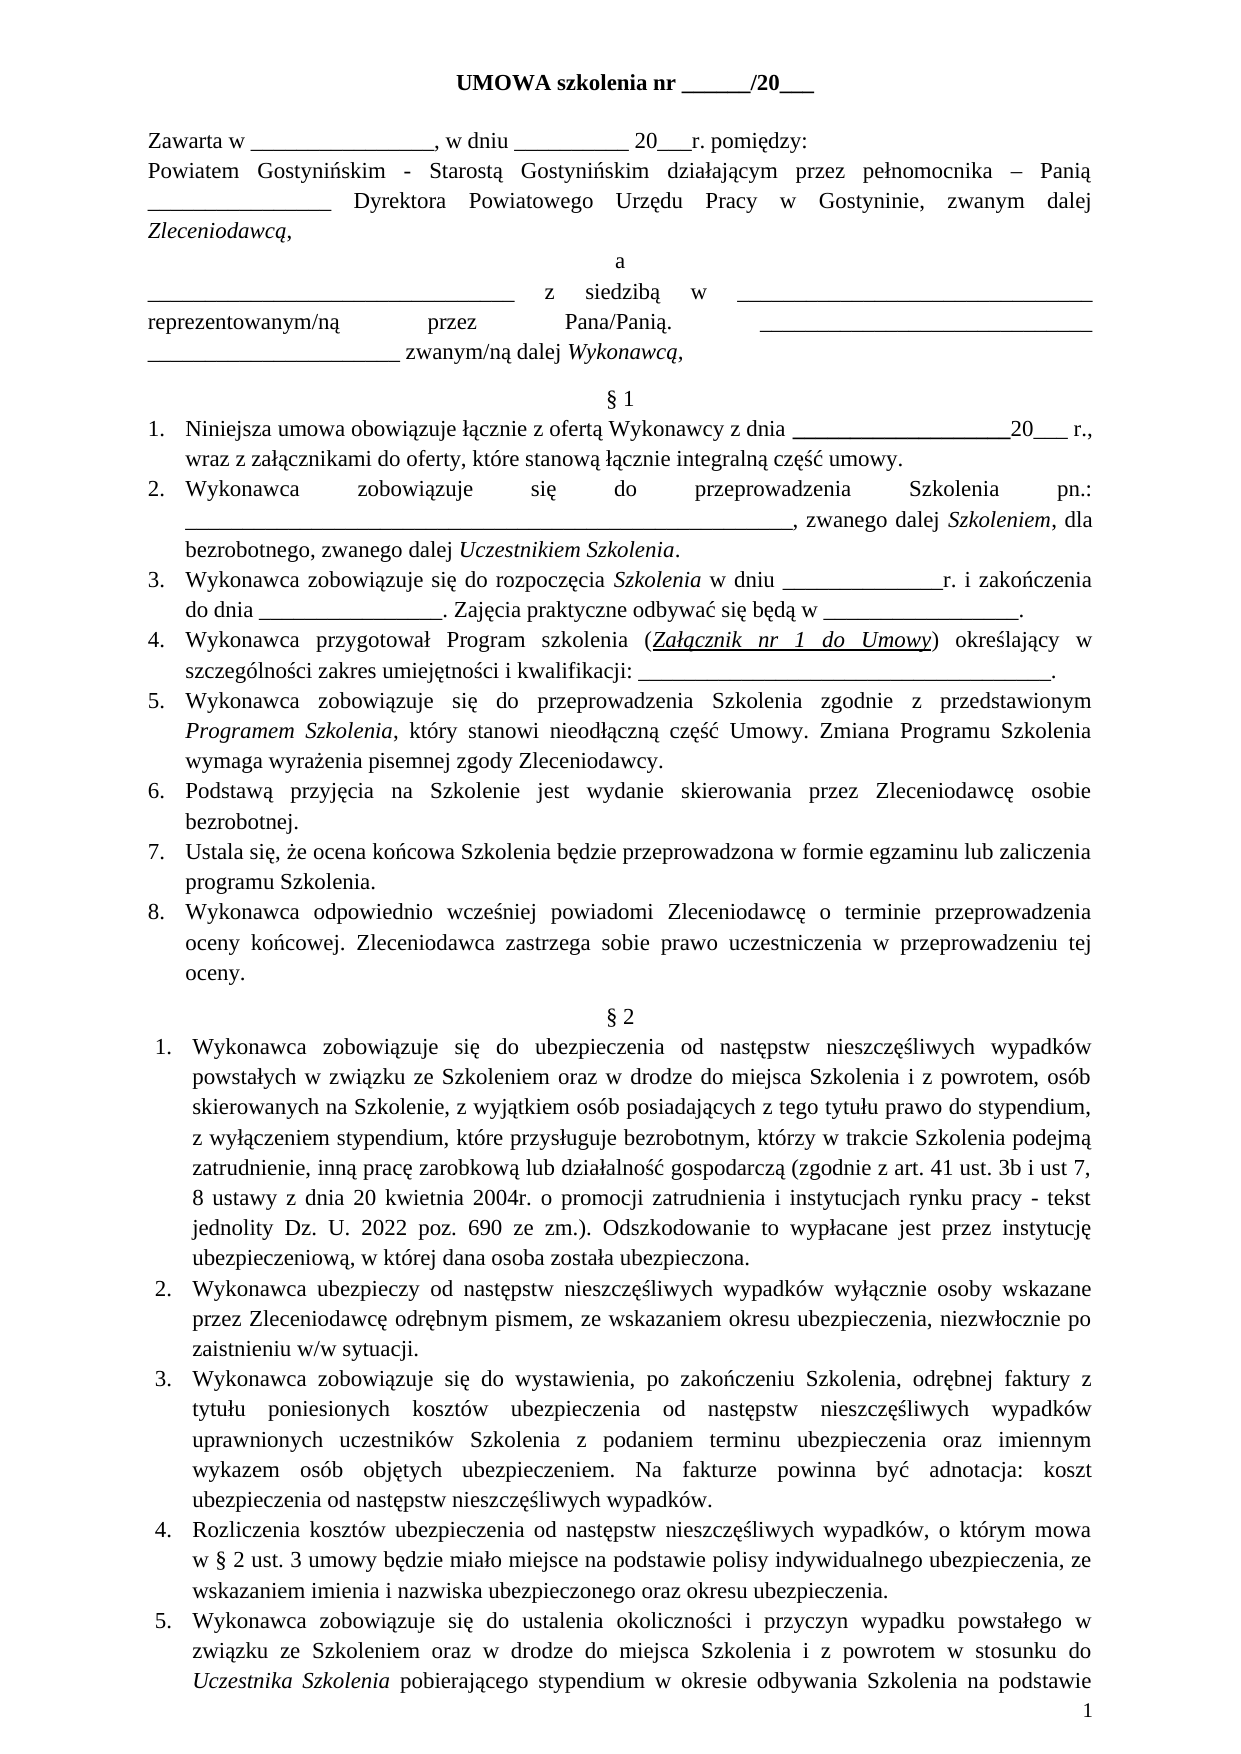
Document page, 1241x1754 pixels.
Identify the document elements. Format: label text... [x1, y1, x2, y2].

text UMOWA szkolenia nr ______/20___ [148, 68, 1122, 95]
list Wykonawca zobowiązuje się do ubezpieczenia od następstw nieszczęśliwych wypadków powstałych w związku ze Szkoleniem oraz w drodze do miejsca Szkolenia i z powrotem, osób skierowanych na Szkolenie, z wyjątkiem osób posiadających z tego tytułu prawo do stypendium, z wyłączeniem stypendium, które przysługuje bezrobotnym, którzy w trakcie Szkolenia podejmą zatrudnienie, inną pracę zarobkową lub działalność gospodarczą (zgodnie z art. 41 ust. 3b i ust 7, 8 ustawy z dnia 20 kwietnia 2004r. o promocji zatrudnienia i instytucjach rynku pracy - tekst jednolity Dz. U. 2022 poz. 690 ze zm.). Odszkodowanie to wypłacane jest przez instytucję ubezpieczeniową, w której dana osoba została ubezpieczona. [154, 1033, 1093, 1271]
list Wykonawca zobowiązuje się do przeprowadzenia Szkolenia pn.: _____________________________________________________, zwanego dalej Szkoleniem, dla bezrobotnego, zwanego dalej Uczestnikiem Szkolenia. [148, 475, 1093, 562]
list Ustala się, że ocena końcowa Szkolenia będzie przeprowadzona w formie egzaminu lub zaliczenia programu Szkolenia. [148, 838, 1093, 894]
list Niniejsza umowa obowiązuje łącznie z ofertą Wykonawcy z dnia ___________________20___ r., wraz z załącznikami do oferty, które stanową łącznie integralną część umowy. [148, 415, 1093, 472]
list Wykonawca zobowiązuje się do rozpoczęcia Szkolenia w dniu ______________r. i zakończenia do dnia ________________. Zajęcia praktyczne odbywać się będą w _________________. [148, 566, 1093, 623]
text 2 [148, 1003, 1093, 1029]
text a [148, 247, 1093, 274]
list Wykonawca ubezpieczy od następstw nieszczęśliwych wypadków wyłącznie osoby wskazane przez Zleceniodawcę odrębnym pismem, ze wskazaniem okresu ubezpieczenia, niezwłocznie po zaistnieniu w/w sytuacji. [154, 1274, 1093, 1361]
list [154, 1607, 1093, 1694]
text Powiatem Gostynińskim - Starostą Gostynińskim działającym przez pełnomocnika – Panią ________________ Dyrektora Powiatowego Urzędu Pracy w Gostyninie, zwanym dalej Zleceniodawcą, [148, 157, 1093, 244]
list Wykonawca zobowiązuje się do przeprowadzenia Szkolenia zgodnie z przedstawionym Programem Szkolenia, który stanowi nieodłączną część Umowy. Zmiana Programu Szkolenia wymaga wyrażenia pisemnej zgody Zleceniodawcy. [148, 687, 1093, 774]
list Rozliczenia kosztów ubezpieczenia od następstw nieszczęśliwych wypadków, o którym mowa w § 2 ust. 3 umowy będzie miało miejsce na podstawie polisy indywidualnego ubezpieczenia, ze wskazaniem imienia i nazwiska ubezpieczonego oraz okresu ubezpieczenia. [154, 1516, 1093, 1603]
list Podstawą przyjęcia na Szkolenie jest wydanie skierowania przez Zleceniodawcę osobie bezrobotnej. [148, 777, 1093, 834]
list Wykonawca odpowiednio wcześniej powiadomi Zleceniodawcę o terminie przeprowadzenia oceny końcowej. Zleceniodawca zastrzega sobie prawo uczestniczenia w przeprowadzeniu tej oceny. [148, 898, 1093, 985]
list Wykonawca przygotował Program szkolenia (Załącznik nr 1 do Umowy) określający w szczególności zakres umiejętności i kwalifikacji: ____________________________________. [148, 626, 1093, 683]
text Zawarta w ________________, w dniu __________ 20___r. pomiędzy: [148, 127, 1093, 153]
list Wykonawca zobowiązuje się do wystawienia, po zakończeniu Szkolenia, odrębnej faktury z tytułu poniesionych kosztów ubezpieczenia od następstw nieszczęśliwych wypadków uprawnionych uczestników Szkolenia z podaniem terminu ubezpieczenia oraz imiennym wykazem osób objętych ubezpieczeniem. Na fakturze powinna być adnotacja: koszt ubezpieczenia od następstw nieszczęśliwych wypadków. [154, 1365, 1093, 1512]
text ________________________________ z siedzibą w _______________________________ reprezentowanym/ną przez Pana/Panią. _____________________________ ______________________ zwanym/ną dalej Wykonawcą, [148, 278, 1093, 364]
text 1 [148, 385, 1093, 411]
